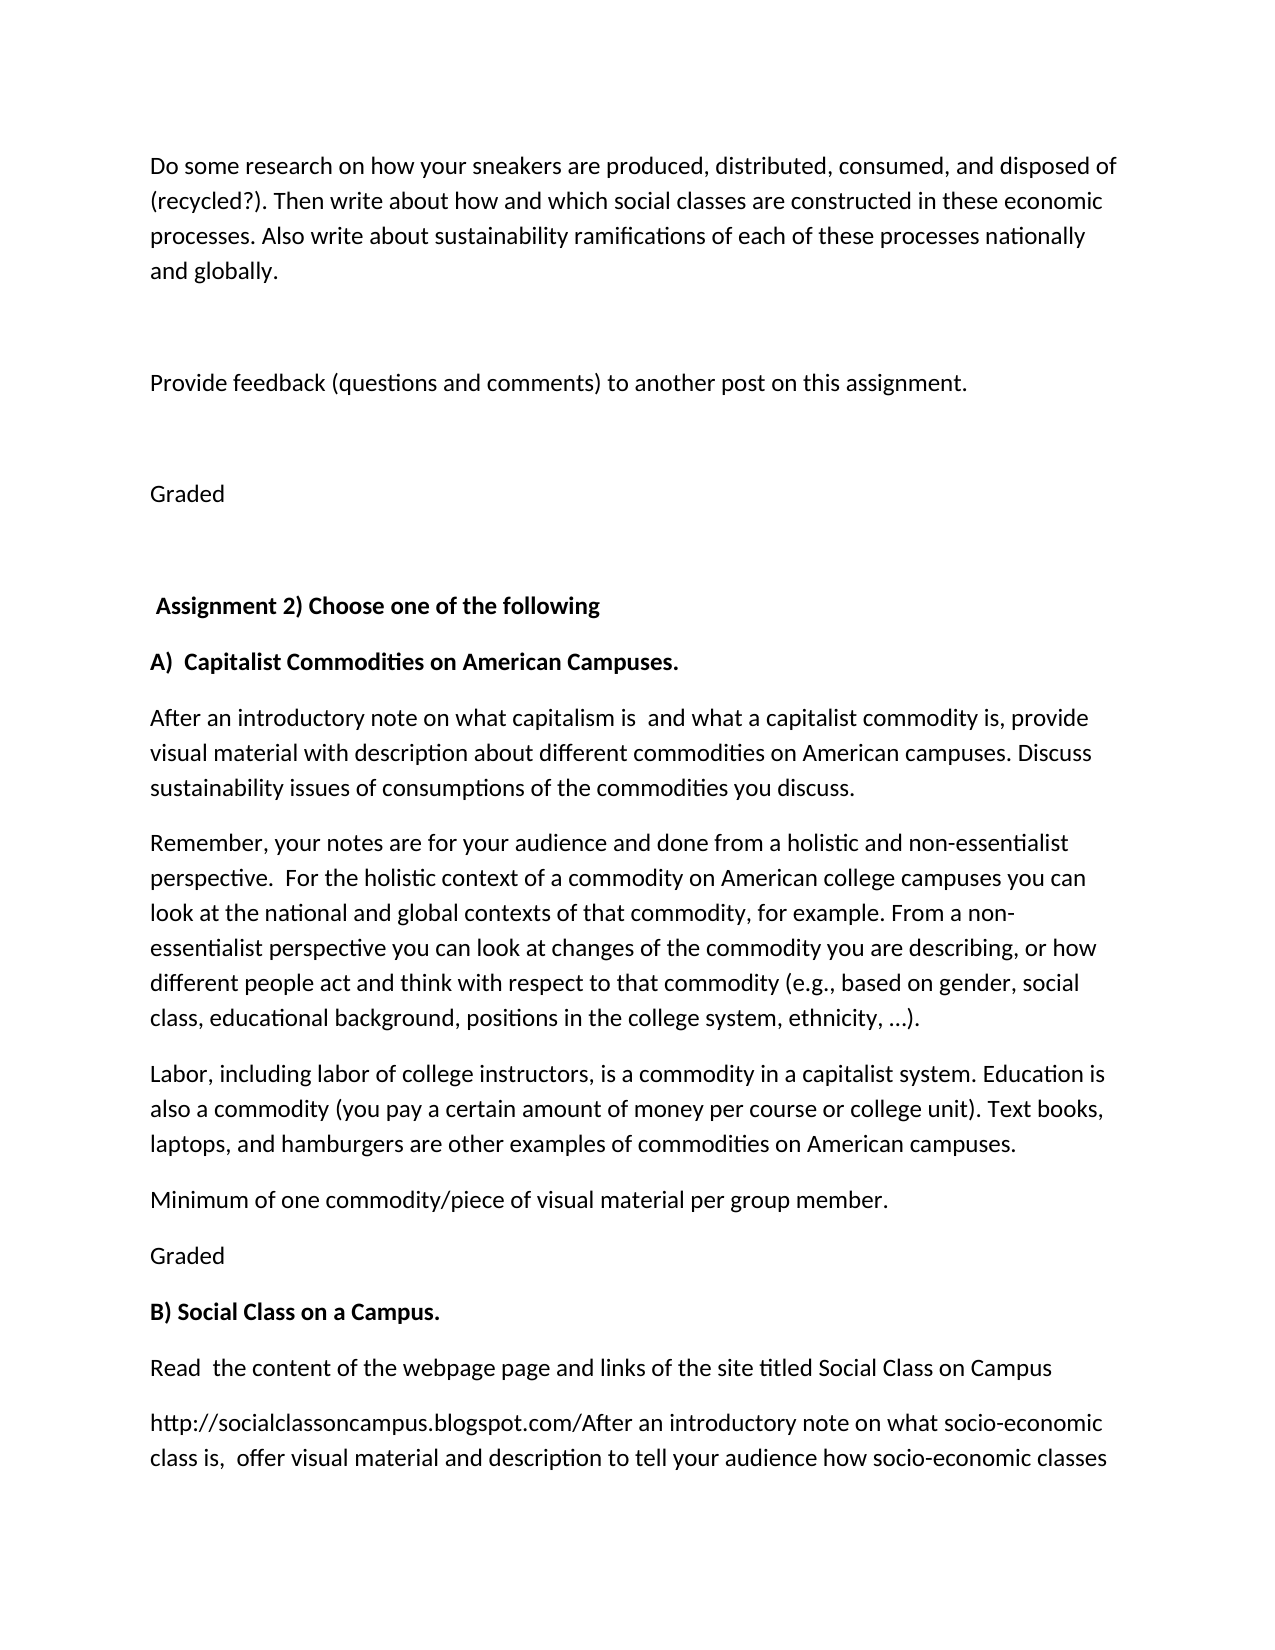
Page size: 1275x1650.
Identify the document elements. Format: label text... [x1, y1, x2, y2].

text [150, 1407, 1125, 1473]
text Minimum of one commodity/piece of visual material per group member. [150, 1184, 1125, 1215]
text Read the content of the webpage page and links of the site titled Social Class on Campus [150, 1352, 1125, 1382]
text Do some research on how your sneakers are produced, distributed, consumed, and disposed of (recycled?). Then write about how and which social classes are constructed in these economic processes. Also write about sustainability ramifications of each of these processes nationally and globally. [150, 150, 1125, 286]
text Remember, your notes are for your audience and done from a holistic and non-essentialist perspective. For the holistic context of a commodity on American college campuses you can look at the national and global contexts of that commodity, for example. From a non-essentialist perspective you can look at changes of the commodity you are describing, or how different people act and think with respect to that commodity (e.g., based on gender, social class, educational background, positions in the college system, ethnicity, …). [150, 827, 1125, 1033]
text B) Social Class on a Campus. [150, 1296, 1125, 1326]
text Assignment 2) Choose one of the following [150, 590, 1125, 621]
text Graded [150, 1240, 1125, 1271]
text Graded [150, 478, 1125, 509]
text A) Capitalist Commodities on American Campuses. [150, 646, 1125, 676]
text Labor, including labor of college instructors, is a commodity in a capitalist system. Education is also a commodity (you pay a certain amount of money per course or college unit). Text books, laptops, and hamburgers are other examples of commodities on American campuses. [150, 1058, 1125, 1159]
text After an introductory note on what capitalism is and what a capitalist commodity is, provide visual material with description about different commodities on American campuses. Discuss sustainability issues of consumptions of the commodities you discuss. [150, 702, 1125, 802]
text Provide feedback (questions and comments) to another post on this assignment. [150, 367, 1125, 397]
